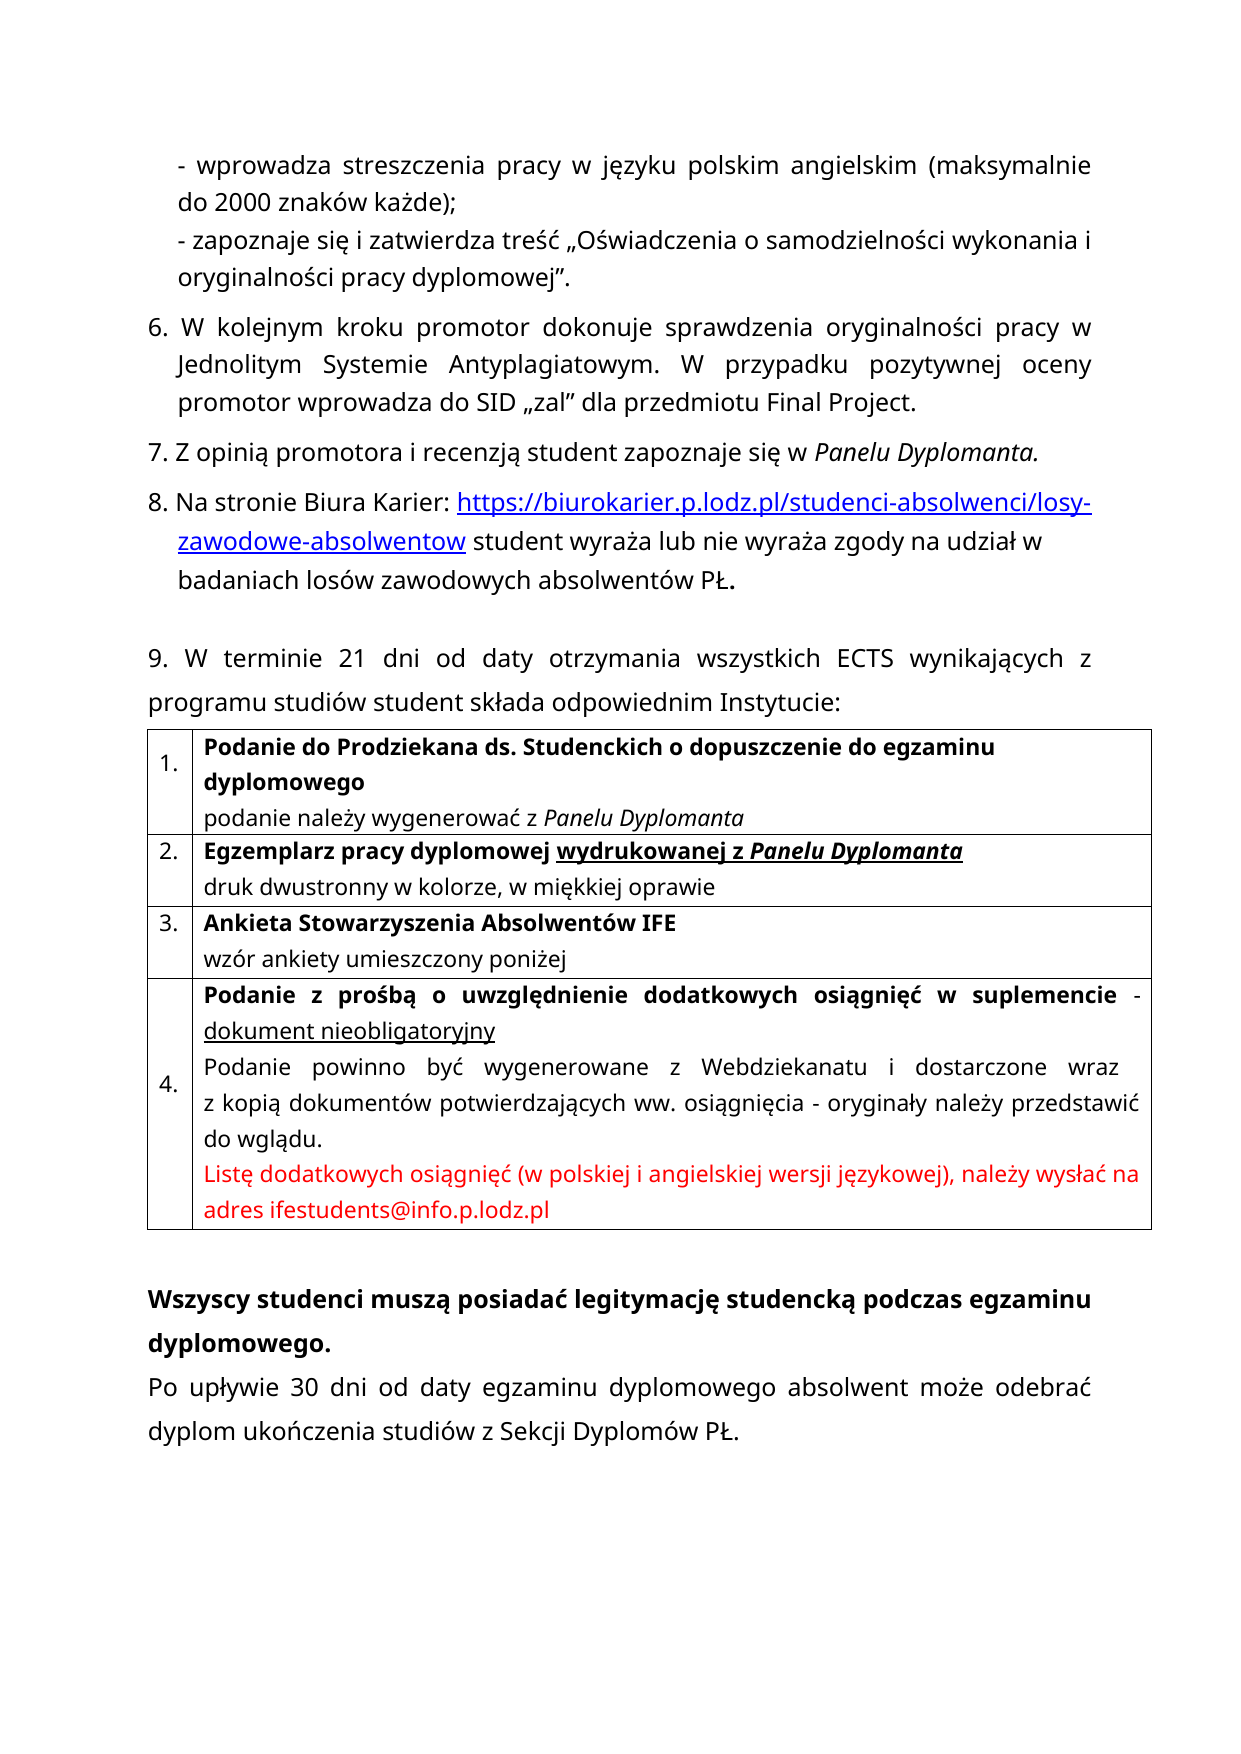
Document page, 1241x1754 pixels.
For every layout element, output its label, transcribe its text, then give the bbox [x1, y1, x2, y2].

text 6. W kolejnym kroku promotor dokonuje sprawdzenia oryginalności pracy w Jednolitym Systemie Antyplagiatowym. W przypadku pozytywnej oceny promotor wprowadza do SID „zal” dla przedmiotu Final Project. [148, 310, 1092, 419]
table_cell Egzemplarz pracy dyplomowej wydrukowanej z Panelu Dyplomanta druk dwustronny w kolorze, w miękkiej oprawie [193, 835, 1151, 906]
table_header Podanie do Prodziekana ds. Studenckich o dopuszczenie do egzaminu dyplomowego podanie należy wygenerować z Panelu Dyplomanta [193, 730, 1151, 833]
table_header [148, 730, 192, 833]
text Po upływie 30 dni od daty egzaminu dyplomowego absolwent może odebrać dyplom ukończenia studiów z Sekcji Dyplomów PŁ. [148, 1370, 1092, 1448]
table_cell [148, 835, 192, 906]
text 9. W terminie 21 dni od daty otrzymania wszystkich ECTS wynikających z programu studiów student składa odpowiednim Instytucie: [148, 641, 1092, 719]
text Wszyscy studenci muszą posiadać legitymację studencką podczas egzaminu dyplomowego. [148, 1281, 1092, 1359]
text - wprowadza streszczenia pracy w języku polskim angielskim (maksymalnie do 2000 znaków każde); [177, 148, 1092, 219]
table_cell [148, 979, 192, 1229]
text - zapoznaje się i zatwierdza treść „Oświadczenia o samodzielności wykonania i oryginalności pracy dyplomowej”. [177, 222, 1092, 294]
text 8. Na stronie Biura Karier: https://biurokarier.p.lodz.pl/studenci-absolwenci/losy-zawodowe-absolwentow student wyraża lub nie wyraża zgody na udział w badaniach losów zawodowych absolwentów PŁ. [148, 484, 1092, 597]
table_cell Ankieta Stowarzyszenia Absolwentów IFE wzór ankiety umieszczony poniżej [193, 907, 1151, 978]
text 7. Z opinią promotora i recenzją student zapoznaje się w Panelu Dyplomanta. [148, 434, 1092, 468]
table_cell [148, 907, 192, 978]
table_cell Podanie z prośbą o uwzględnienie dodatkowych osiągnięć w suplemencie - dokument nieobligatoryjny Podanie powinno być wygenerowane z Webdziekanatu i dostarczone wraz z kopią dokumentów potwierdzających ww. osiągnięcia - oryginały należy przedstawić do wglądu. Listę dodatkowych osiągnięć (w polskiej i angielskiej wersji językowej), należy wysłać na adres ifestudents@info.p.lodz.pl [193, 979, 1151, 1229]
